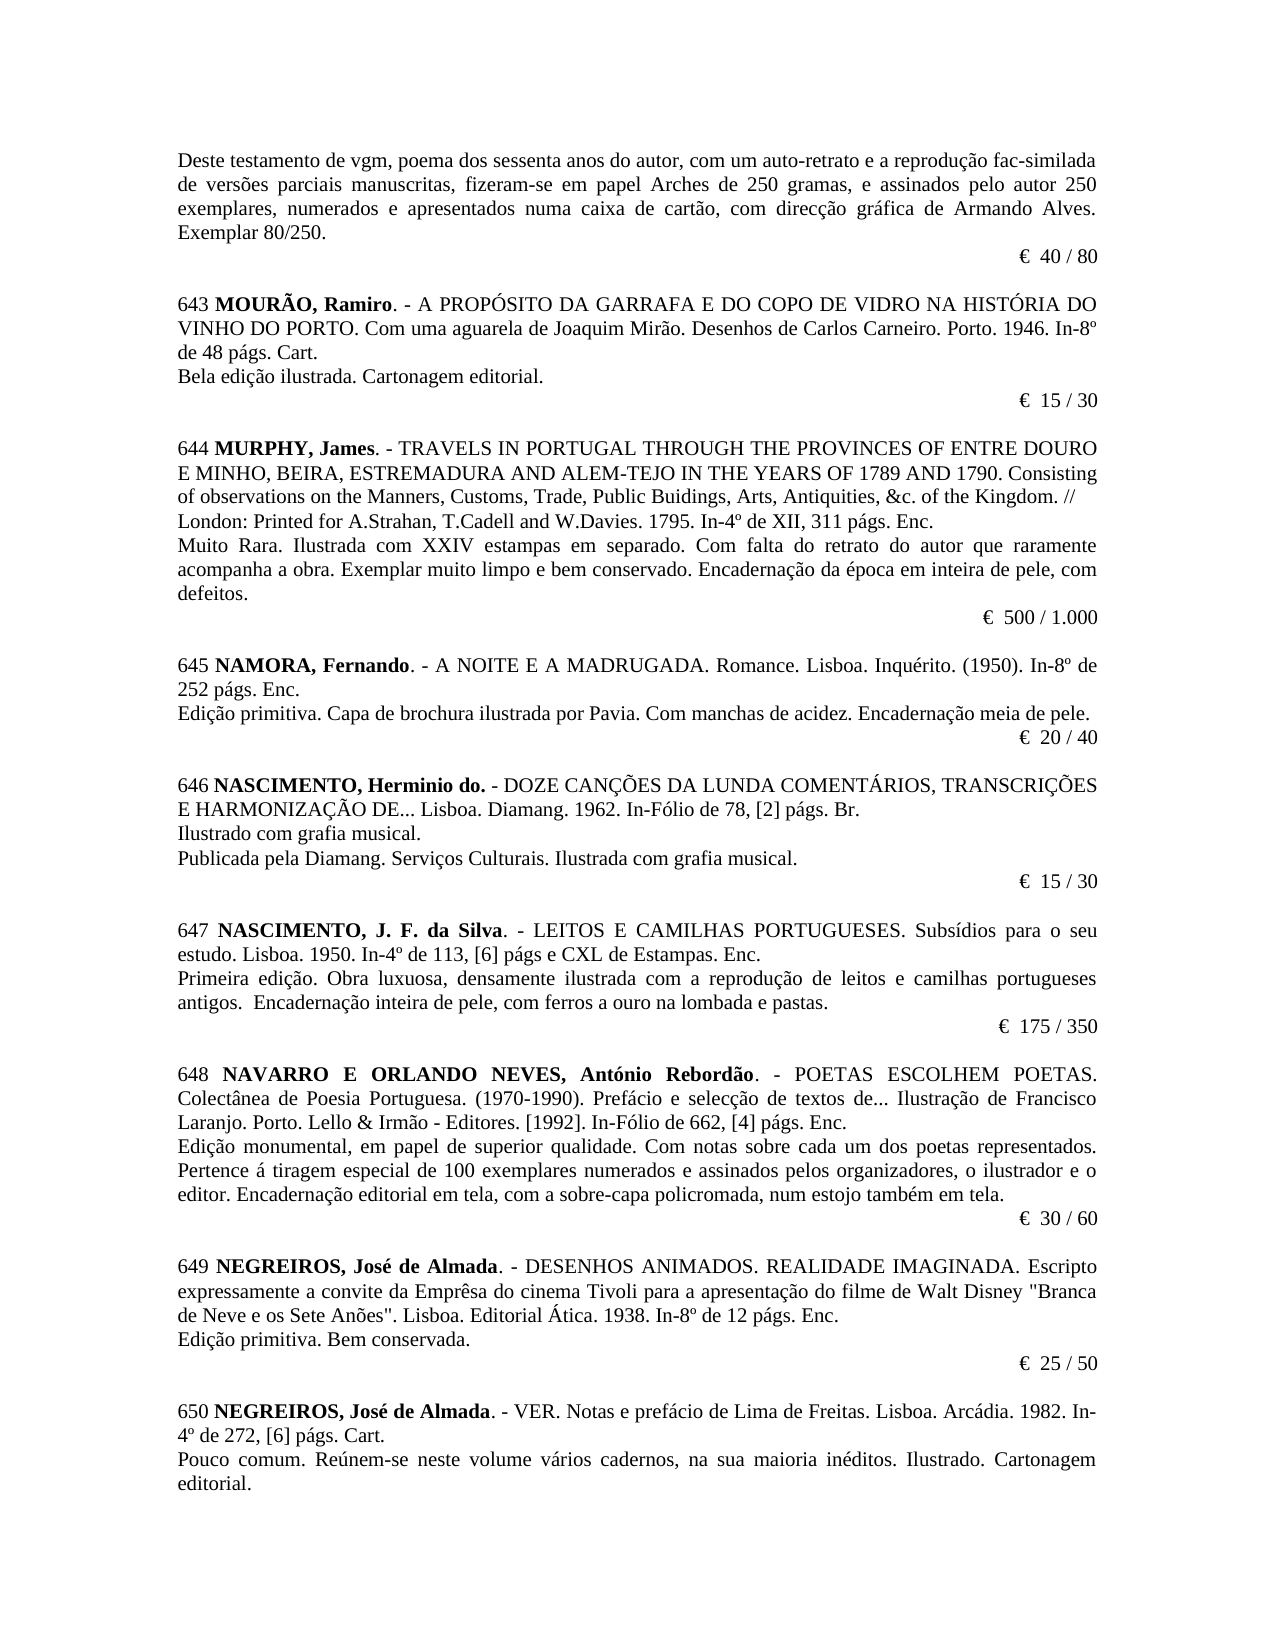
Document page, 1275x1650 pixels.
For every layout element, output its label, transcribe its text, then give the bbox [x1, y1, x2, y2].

text € 15 / 30 [177, 388, 1098, 412]
text 646 NASCIMENTO, Herminio do. - DOZE CANÇÕES DA LUNDA COMENTÁRIOS, TRANSCRIÇÕES E HARMONIZAÇÃO DE... Lisboa. Diamang. 1962. In-Fólio de 78, [2] págs. Br. [177, 773, 1098, 821]
text 648 NAVARRO E ORLANDO NEVES, António Rebordão. - POETAS ESCOLHEM POETAS. Colectânea de Poesia Portuguesa. (1970-1990). Prefácio e selecção de textos de... Ilustração de Francisco Laranjo. Porto. Lello & Irmão - Editores. [1992]. In-Fólio de 662, [4] págs. Enc. [177, 1062, 1098, 1134]
text Edição primitiva. Capa de brochura ilustrada por Pavia. Com manchas de acidez. Encadernação meia de pele. [177, 701, 1098, 725]
text 650 NEGREIROS, José de Almada. - VER. Notas e prefácio de Lima de Freitas. Lisboa. Arcádia. 1982. In-4º de 272, [6] págs. Cart. [177, 1399, 1098, 1447]
text € 40 / 80 [177, 244, 1098, 268]
text € 15 / 30 [177, 869, 1098, 893]
text Edição monumental, em papel de superior qualidade. Com notas sobre cada um dos poetas representados. Pertence á tiragem especial de 100 exemplares numerados e assinados pelos organizadores, o ilustrador e o editor. Encadernação editorial em tela, com a sobre-capa policromada, num estojo também em tela. [177, 1134, 1098, 1206]
text Pouco comum. Reúnem-se neste volume vários cadernos, na sua maioria inéditos. Ilustrado. Cartonagem editorial. [177, 1447, 1098, 1495]
text Edição primitiva. Bem conservada. [177, 1327, 1098, 1351]
text Ilustrado com grafia musical. [177, 821, 1098, 845]
text € 500 / 1.000 [177, 605, 1098, 629]
text 644 MURPHY, James. - TRAVELS IN PORTUGAL THROUGH THE PROVINCES OF ENTRE DOURO E MINHO, BEIRA, ESTREMADURA AND ALEM-TEJO IN THE YEARS OF 1789 AND 1790. Consisting of observations on the Manners, Customs, Trade, Public Buidings, Arts, Antiquities, &c. of the Kingdom. // [177, 436, 1098, 508]
text € 30 / 60 [177, 1206, 1098, 1230]
text Deste testamento de vgm, poema dos sessenta anos do autor, com um auto-retrato e a reprodução fac-similada de versões parciais manuscritas, fizeram-se em papel Arches de 250 gramas, e assinados pelo autor 250 exemplares, numerados e apresentados numa caixa de cartão, com direcção gráfica de Armando Alves. Exemplar 80/250. [177, 148, 1098, 244]
text 645 NAMORA, Fernando. - A NOITE E A MADRUGADA. Romance. Lisboa. Inquérito. (1950). In-8º de 252 págs. Enc. [177, 653, 1098, 701]
text Primeira edição. Obra luxuosa, densamente ilustrada com a reprodução de leitos e camilhas portugueses antigos. Encadernação inteira de pele, com ferros a ouro na lombada e pastas. [177, 966, 1098, 1014]
text 649 NEGREIROS, José de Almada. - DESENHOS ANIMADOS. REALIDADE IMAGINADA. Escripto expressamente a convite da Emprêsa do cinema Tivoli para a apresentação do filme de Walt Disney "Branca de Neve e os Sete Anões". Lisboa. Editorial Ática. 1938. In-8º de 12 págs. Enc. [177, 1254, 1098, 1327]
text 647 NASCIMENTO, J. F. da Silva. - LEITOS E CAMILHAS PORTUGUESES. Subsídios para o seu estudo. Lisboa. 1950. In-4º de 113, [6] págs e CXL de Estampas. Enc. [177, 918, 1098, 966]
text Muito Rara. Ilustrada com XXIV estampas em separado. Com falta do retrato do autor que raramente acompanha a obra. Exemplar muito limpo e bem conservado. Encadernação da época em inteira de pele, com defeitos. [177, 533, 1098, 605]
text London: Printed for A.Strahan, T.Cadell and W.Davies. 1795. In-4º de XII, 311 págs. Enc. [177, 508, 1098, 533]
text Bela edição ilustrada. Cartonagem editorial. [177, 364, 1098, 388]
text € 25 / 50 [177, 1351, 1098, 1375]
text € 175 / 350 [177, 1014, 1098, 1038]
text 643 MOURÃO, Ramiro. - A PROPÓSITO DA GARRAFA E DO COPO DE VIDRO NA HISTÓRIA DO VINHO DO PORTO. Com uma aguarela de Joaquim Mirão. Desenhos de Carlos Carneiro. Porto. 1946. In-8º de 48 págs. Cart. [177, 292, 1098, 364]
text Publicada pela Diamang. Serviços Culturais. Ilustrada com grafia musical. [177, 845, 1098, 869]
text € 20 / 40 [177, 725, 1098, 749]
